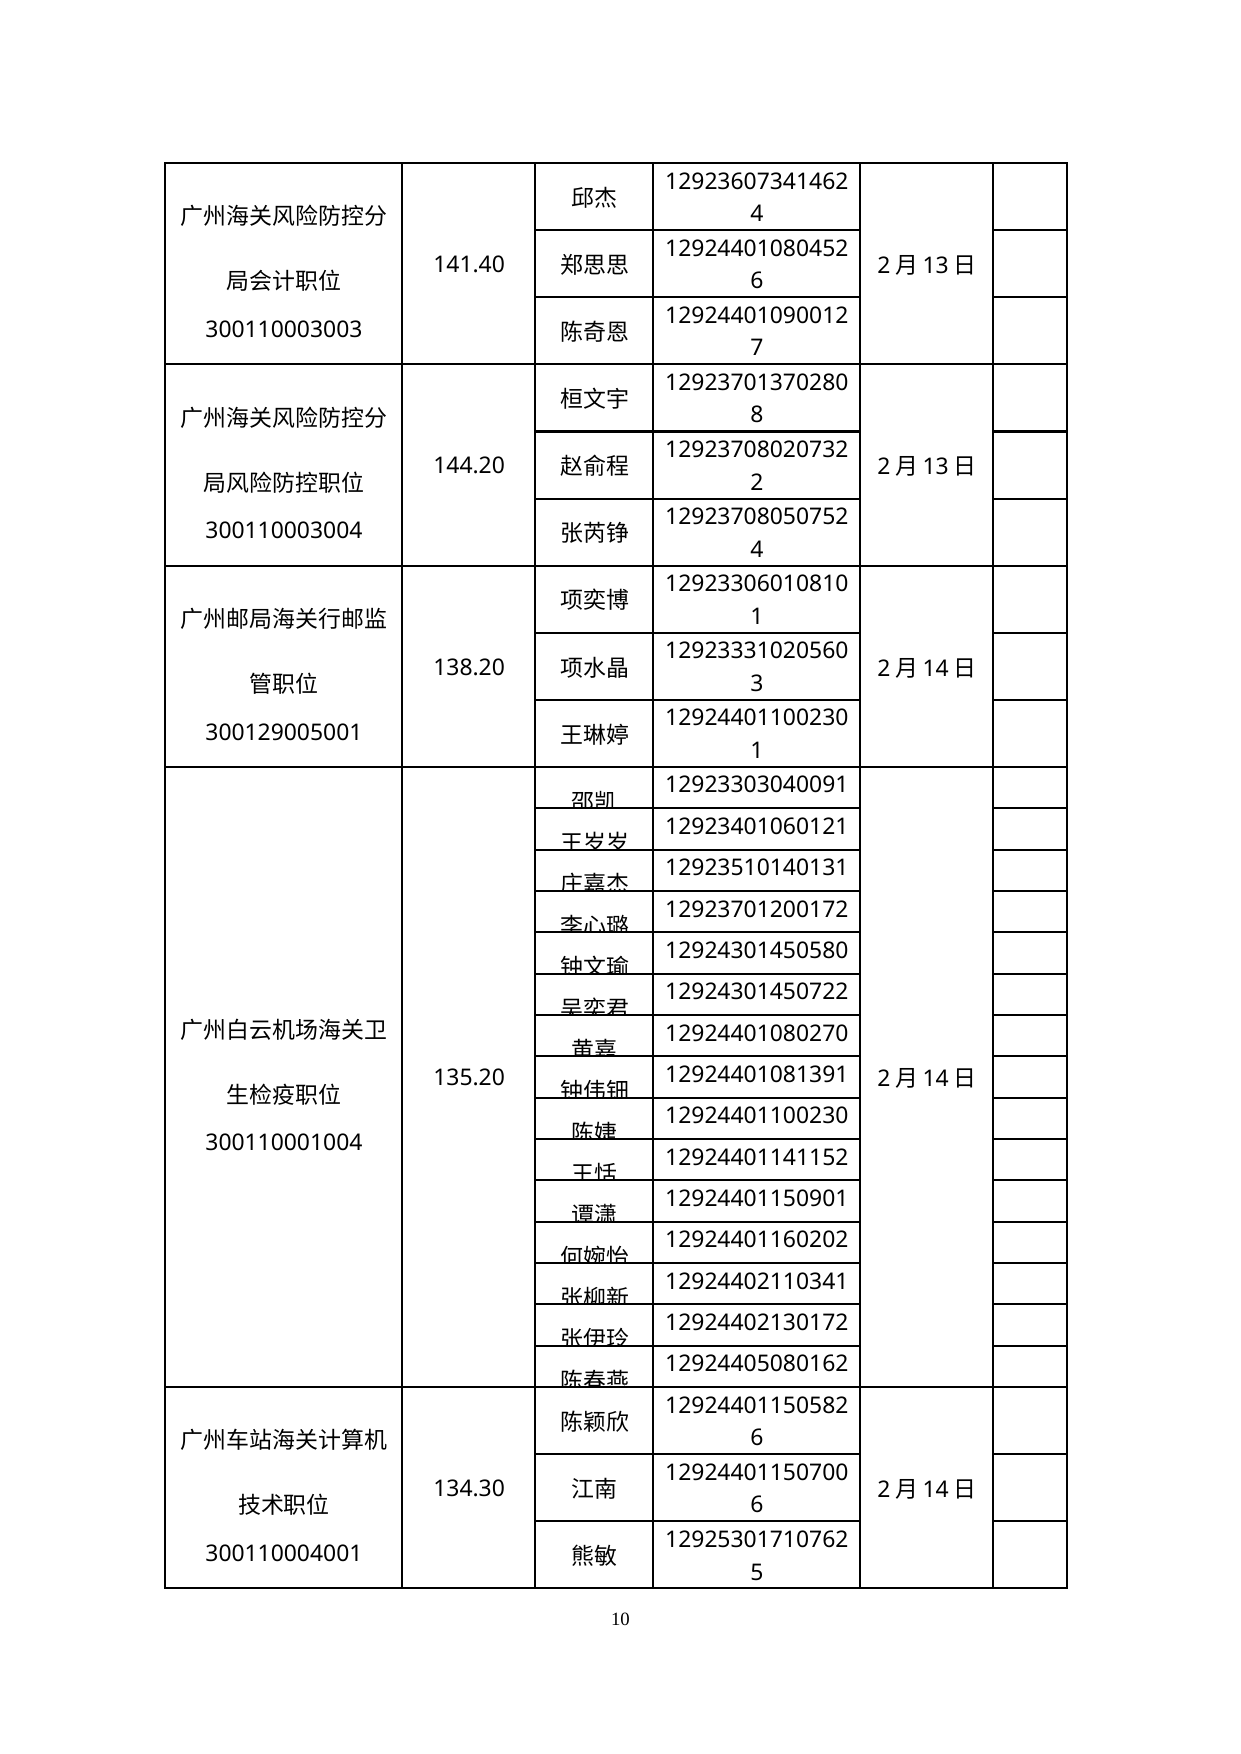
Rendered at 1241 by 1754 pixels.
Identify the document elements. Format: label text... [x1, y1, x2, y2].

table_cell [994, 1099, 1066, 1138]
table_cell 141.40 [403, 164, 534, 363]
table_cell 129244050801623 [654, 1347, 859, 1386]
table_cell 2月14日 [861, 768, 992, 1386]
table_cell 赵俞程 [536, 433, 652, 497]
table_cell 129244010802708 [654, 1016, 859, 1055]
table_cell 王琳婷 [536, 701, 652, 766]
table_cell 谭潇 [536, 1181, 652, 1221]
table_cell [994, 567, 1066, 632]
table_cell 129243014505803 [654, 933, 859, 972]
table_cell 129244011602021 [654, 1223, 859, 1262]
table_cell 129233030400917 [654, 768, 859, 807]
table_cell 陈颖欣 [536, 1388, 652, 1453]
table_cell 144.20 [403, 365, 534, 564]
table_cell 129233060108101 [654, 567, 859, 632]
table_cell 129237012001726 [654, 892, 859, 931]
table_cell 129234010601210 [654, 809, 859, 848]
table_cell [994, 500, 1066, 564]
table_cell 庄嘉杰 [536, 851, 652, 890]
table_cell 广州邮局海关行邮监管职位300129005001 [166, 567, 401, 766]
table_cell [994, 809, 1066, 848]
table_cell 广州海关风险防控分局风险防控职位300110003004 [166, 365, 401, 564]
table_cell 广州海关风险防控分局会计职位300110003003 [166, 164, 401, 363]
table_cell 129244011002309 [654, 1099, 859, 1138]
table_cell 邵凯 [536, 768, 652, 807]
table_cell 129253017107625 [654, 1522, 859, 1587]
table_cell [994, 1223, 1066, 1262]
table_cell 129235101401315 [654, 851, 859, 890]
table_cell 吴奕君 [536, 975, 652, 1014]
table_cell 134.30 [403, 1388, 534, 1587]
table_cell 129244010900127 [654, 298, 859, 363]
table_cell [994, 1181, 1066, 1221]
table_cell [994, 433, 1066, 497]
table_cell 129244011507006 [654, 1455, 859, 1520]
table_cell 129244011505826 [654, 1388, 859, 1453]
table_cell 王恬 [536, 1140, 652, 1179]
table_cell 广州车站海关计算机技术职位300110004001 [166, 1388, 401, 1587]
table_cell [994, 1016, 1066, 1055]
table_cell [994, 768, 1066, 807]
table_cell 陈春燕 [536, 1347, 652, 1386]
table_cell 129237080507524 [654, 500, 859, 564]
table_cell 陈婕 [536, 1099, 652, 1138]
table_cell [994, 1455, 1066, 1520]
table_cell 2月13日 [861, 164, 992, 363]
table_cell 桓文宇 [536, 365, 652, 430]
table_cell [994, 1140, 1066, 1179]
table_cell 钟伟钿 [536, 1057, 652, 1097]
table_cell 138.20 [403, 567, 534, 766]
table_cell 129244011509013 [654, 1181, 859, 1221]
table_cell [994, 164, 1066, 229]
table_cell 项奕博 [536, 567, 652, 632]
table_cell [994, 231, 1066, 296]
table_cell 129244021103419 [654, 1264, 859, 1303]
table_cell [994, 851, 1066, 890]
table_cell 邱杰 [536, 164, 652, 229]
table_cell 129244011002301 [654, 701, 859, 766]
table_cell 钟文瑜 [536, 933, 652, 972]
table_cell 129244010813911 [654, 1057, 859, 1097]
table_cell 129233310205603 [654, 634, 859, 699]
table_cell 陈奇恩 [536, 298, 652, 363]
table_cell 广州白云机场海关卫生检疫职位300110001004 [166, 768, 401, 1386]
table_cell [994, 365, 1066, 430]
table_cell [994, 1305, 1066, 1345]
table_cell 129236073414624 [654, 164, 859, 229]
table_cell 129243014507220 [654, 975, 859, 1014]
table_cell [994, 892, 1066, 931]
table_cell [994, 298, 1066, 363]
table_cell [994, 1057, 1066, 1097]
table_cell [994, 1347, 1066, 1386]
table_cell [994, 1264, 1066, 1303]
table_cell 2月14日 [861, 1388, 992, 1587]
table_cell 张芮铮 [536, 500, 652, 564]
table_cell 129244011411521 [654, 1140, 859, 1179]
table_cell 黄嘉 [536, 1016, 652, 1055]
table_cell 135.20 [403, 768, 534, 1386]
table_cell 129244021301720 [654, 1305, 859, 1345]
table_cell [994, 701, 1066, 766]
table_cell 王岁岁 [536, 809, 652, 848]
table_cell 熊敏 [536, 1522, 652, 1587]
table_cell [994, 1522, 1066, 1587]
table_cell [994, 975, 1066, 1014]
table_cell 李心璐 [536, 892, 652, 931]
table_cell 张柳新 [536, 1264, 652, 1303]
table_cell 129237080207322 [654, 433, 859, 497]
table_cell 何婉怡 [536, 1223, 652, 1262]
table_cell 张伊玲 [536, 1305, 652, 1345]
table_cell 项水晶 [536, 634, 652, 699]
table_cell 郑思思 [536, 231, 652, 296]
table_cell [994, 1388, 1066, 1453]
table_cell [994, 634, 1066, 699]
table_cell 江南 [536, 1455, 652, 1520]
table_cell [994, 933, 1066, 972]
table_cell 2月13日 [861, 365, 992, 564]
table_cell 2月14日 [861, 567, 992, 766]
table_cell 129244010804526 [654, 231, 859, 296]
table_cell 129237013702808 [654, 365, 859, 430]
